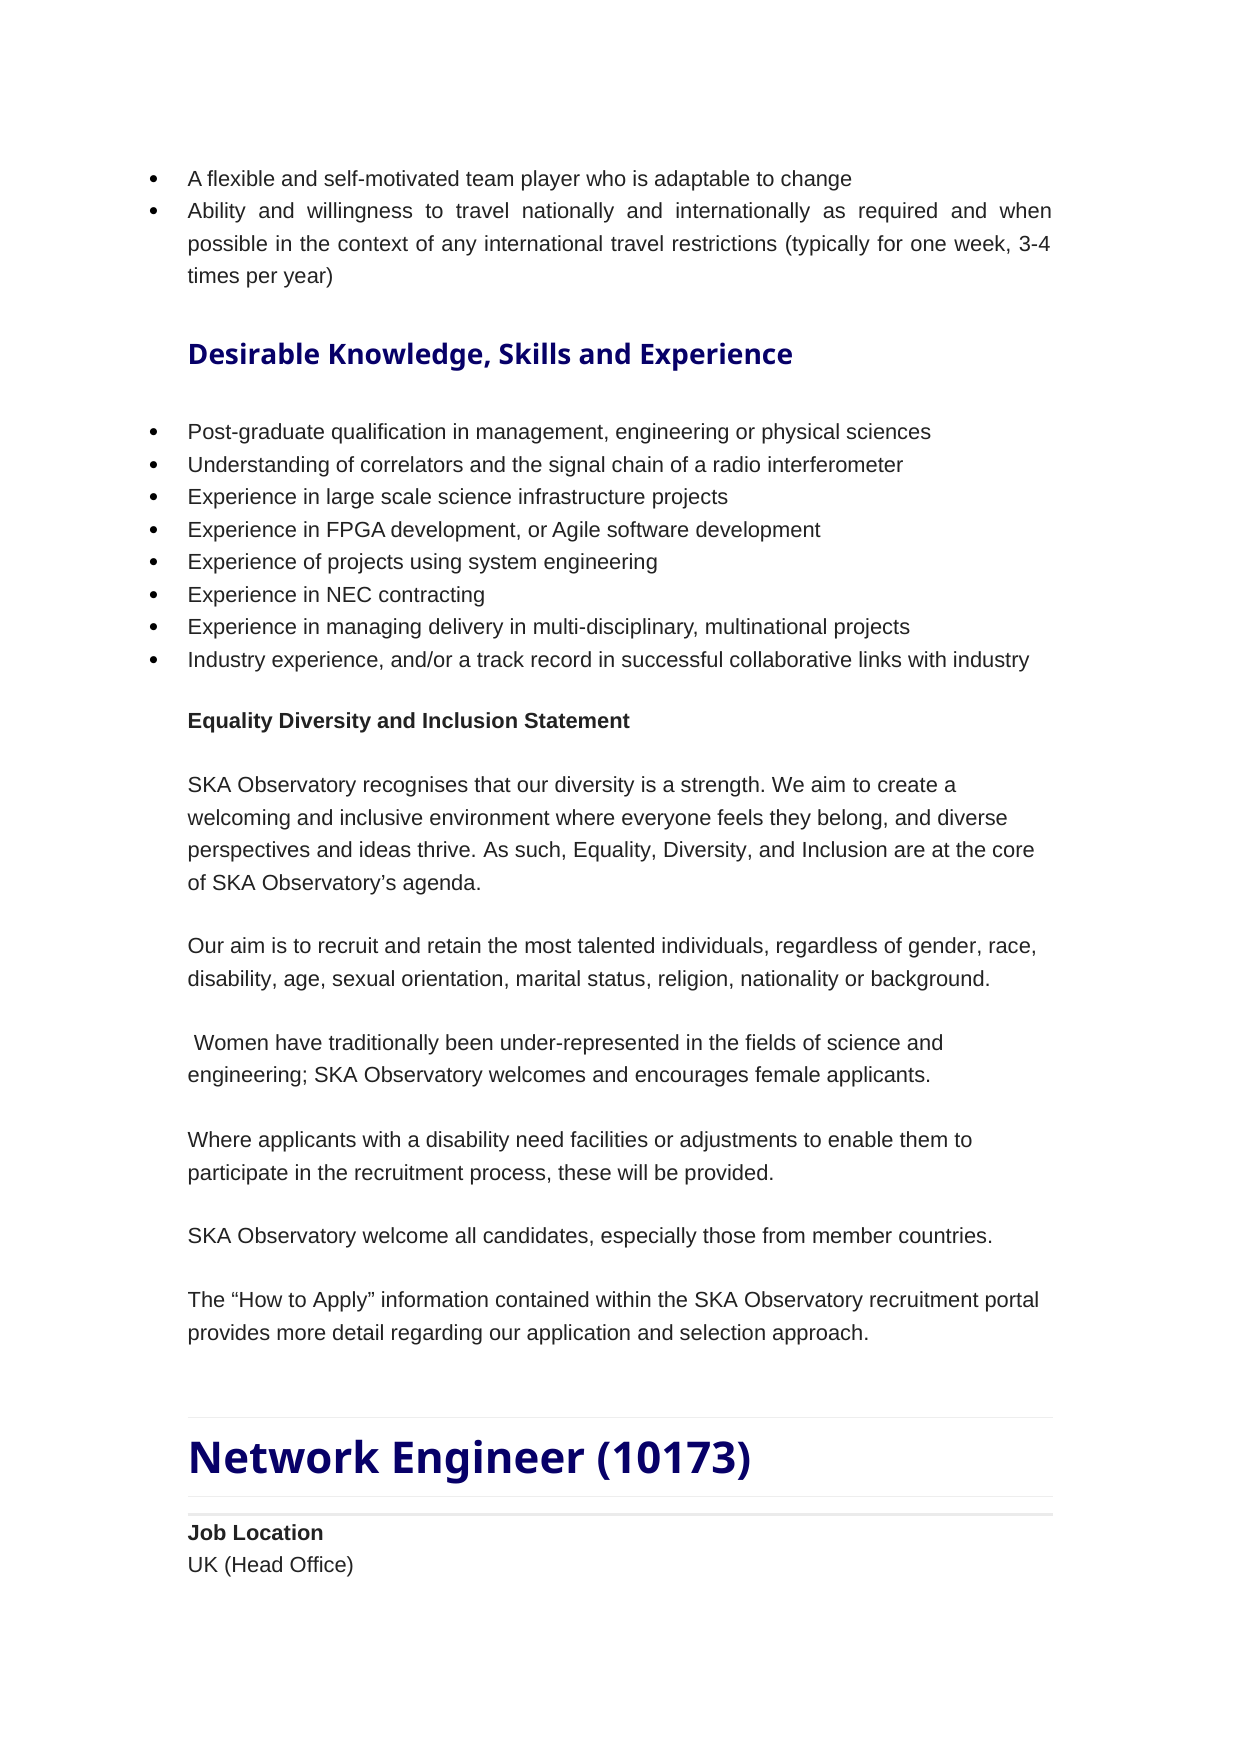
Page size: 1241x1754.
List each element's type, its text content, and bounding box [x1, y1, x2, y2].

text Women have traditionally been under-represented in the fields of science and engineering; SKA Observatory welcomes and encourages female applicants. Where applicants with a disability need facilities or adjustments to enable them to participate in the recruitment process, these will be provided. [187, 1026, 1053, 1188]
list A flexible and self-motivated team player who is adaptable to change [150, 162, 1053, 194]
text Job Location [187, 1514, 1053, 1548]
list Experience in FPGA development, or Agile software development [150, 513, 1053, 545]
text SKA Observatory welcome all candidates, especially those from member countries. [187, 1219, 1053, 1252]
list Understanding of correlators and the signal chain of a radio interferometer [150, 448, 1053, 480]
list Industry experience, and/or a track record in successful collaborative links with industry [150, 643, 1053, 675]
text Our aim is to recruit and retain the most talented individuals, regardless of gender, race, disability, age, sexual orientation, marital status, religion, nationality or background. [187, 929, 1053, 994]
list Experience in NEC contracting [150, 578, 1053, 610]
subtitle Network Engineer (10173) [187, 1418, 1053, 1497]
text SKA Observatory recognises that our diversity is a strength. We aim to create a welcoming and inclusive environment where everyone feels they belong, and diverse perspectives and ideas thrive. As such, Equality, Diversity, and Inclusion are at the core of SKA Observatory’s agenda. [187, 768, 1053, 898]
list Post-graduate qualification in management, engineering or physical sciences [150, 415, 1053, 448]
subtitle Desirable Knowledge, Skills and Experience [187, 321, 1053, 386]
list Experience in managing delivery in multi-disciplinary, multinational projects [150, 610, 1053, 643]
text The “How to Apply” information contained within the SKA Observatory recruitment portal provides more detail regarding our application and selection approach. [187, 1283, 1053, 1348]
text UK (Head Office) [187, 1548, 1053, 1581]
list Experience in large scale science infrastructure projects [150, 480, 1053, 513]
list Experience of projects using system engineering [150, 545, 1053, 578]
list Ability and willingness to travel nationally and internationally as required and when possible in the context of any international travel restrictions (typically for one week, 3-4 times per year) [150, 194, 1053, 292]
text Equality Diversity and Inclusion Statement [187, 704, 1053, 737]
